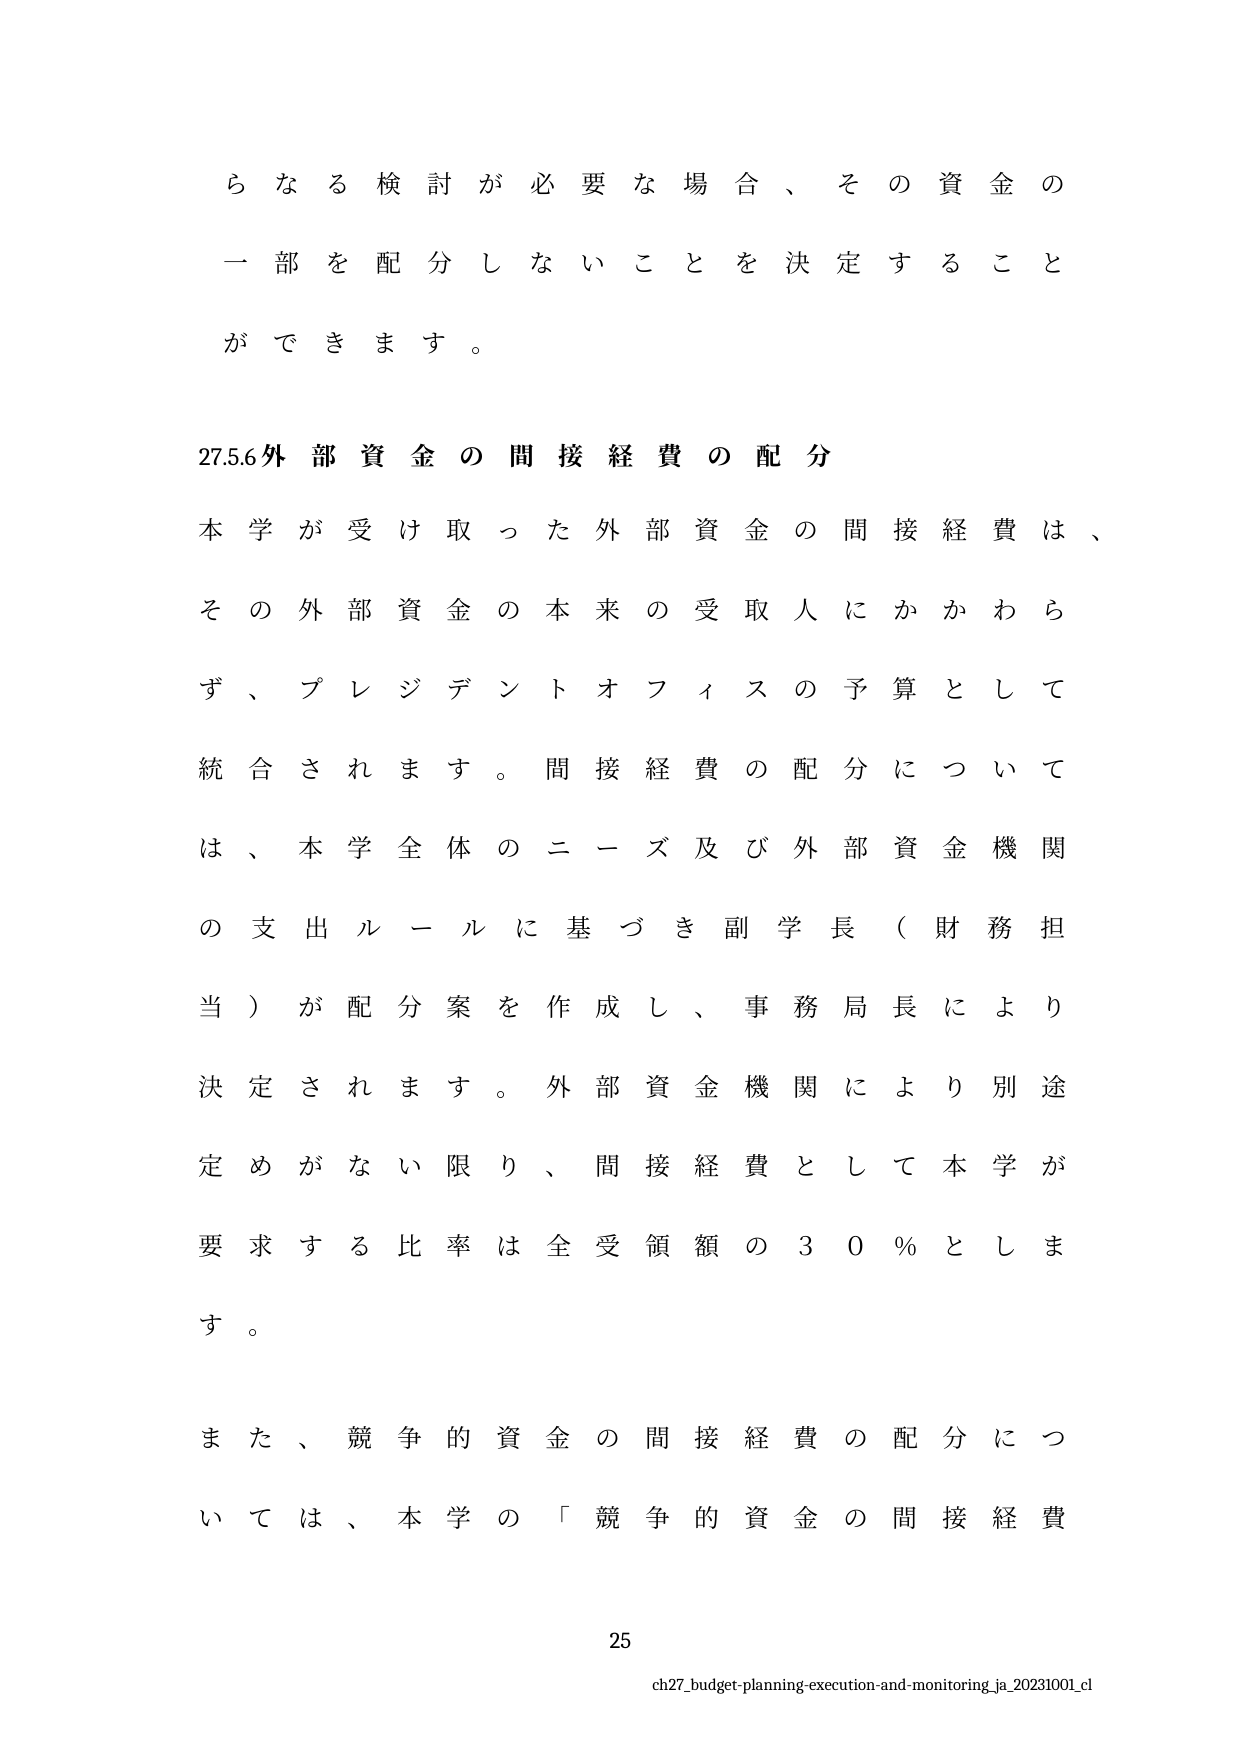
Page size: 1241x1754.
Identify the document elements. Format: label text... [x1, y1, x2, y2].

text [199, 148, 1091, 376]
text 本学が受け取った外部資金の間接経費は、その外部資金の本来の受取人にかかわらず、プレジデントオフィスの予算として統合されます。間接経費の配分については、本学全体のニーズ及び外部資金機関の支出ルールに基づき副学長（財務担当）が配分案を作成し、事務局長により決定されます。外部資金機関により別途定めがない限り、間接経費として本学が要求する比率は全受領額の３０％とします。 [174, 494, 1091, 1358]
text 27.5.6 外部資金の間接経費の配分 [174, 420, 1091, 489]
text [174, 1403, 1091, 1551]
